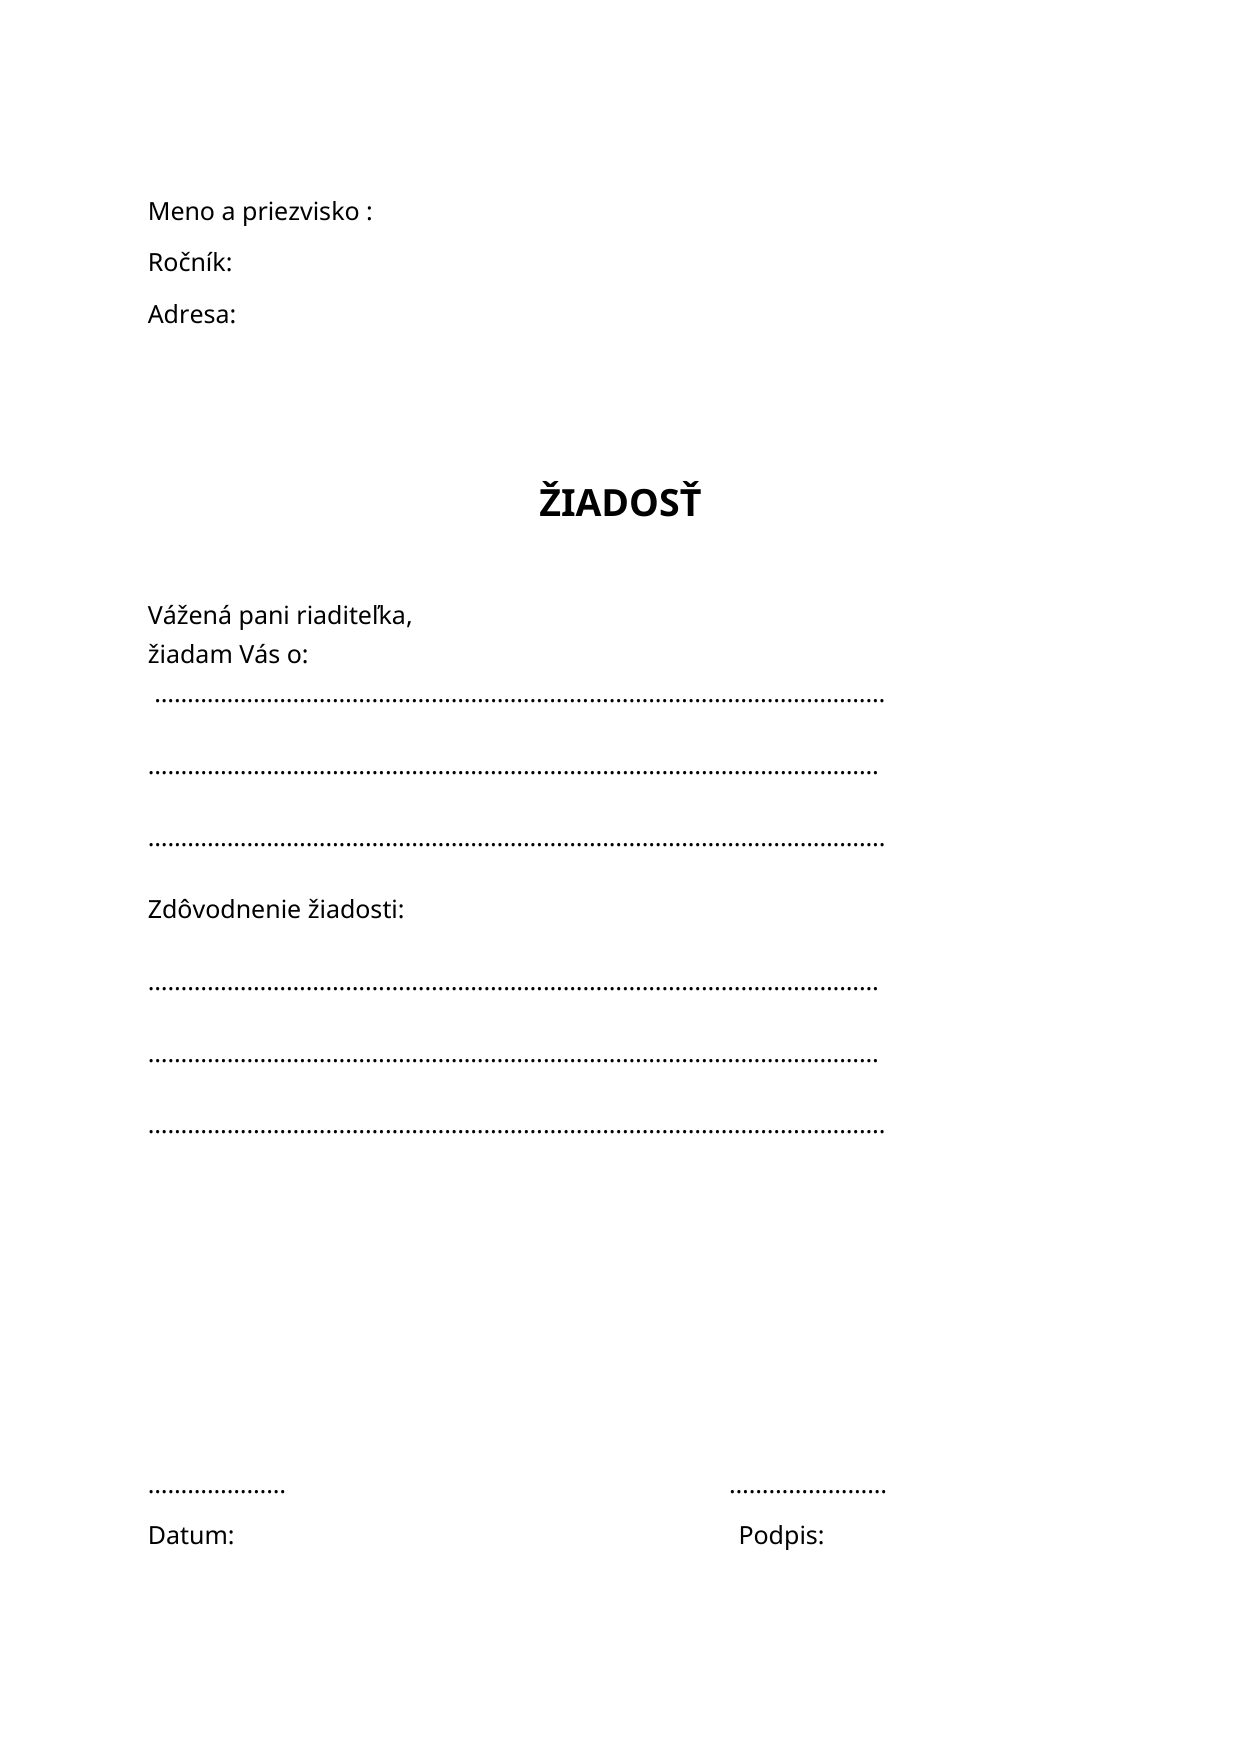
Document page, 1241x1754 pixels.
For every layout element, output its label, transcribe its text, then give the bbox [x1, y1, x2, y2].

text Meno a priezvisko : [148, 193, 1093, 227]
text Zdôvodnenie žiadosti: [148, 892, 1093, 926]
text ………………………………………………………………………………………………… [148, 963, 1093, 997]
text ………………………………………………………………………………………………… [148, 1035, 1093, 1069]
text …………………………………………………………………………………………………. [148, 820, 1093, 854]
text Datum: Podpis: [148, 1518, 1093, 1552]
text ………………………………………………………………………………………………… [148, 676, 1093, 710]
text ………………… …………………… [148, 1467, 1093, 1501]
text Adresa: [148, 296, 1093, 331]
text Vážená pani riaditeľka, [148, 598, 1093, 632]
text žIAdosŤ [148, 476, 1093, 527]
text …………………………………………………………………………………………………. [148, 1107, 1093, 1141]
text ………………………………………………………………………………………………… [148, 748, 1093, 782]
text Ročník: [148, 245, 1093, 279]
text žiadam Vás o: [148, 637, 1093, 671]
